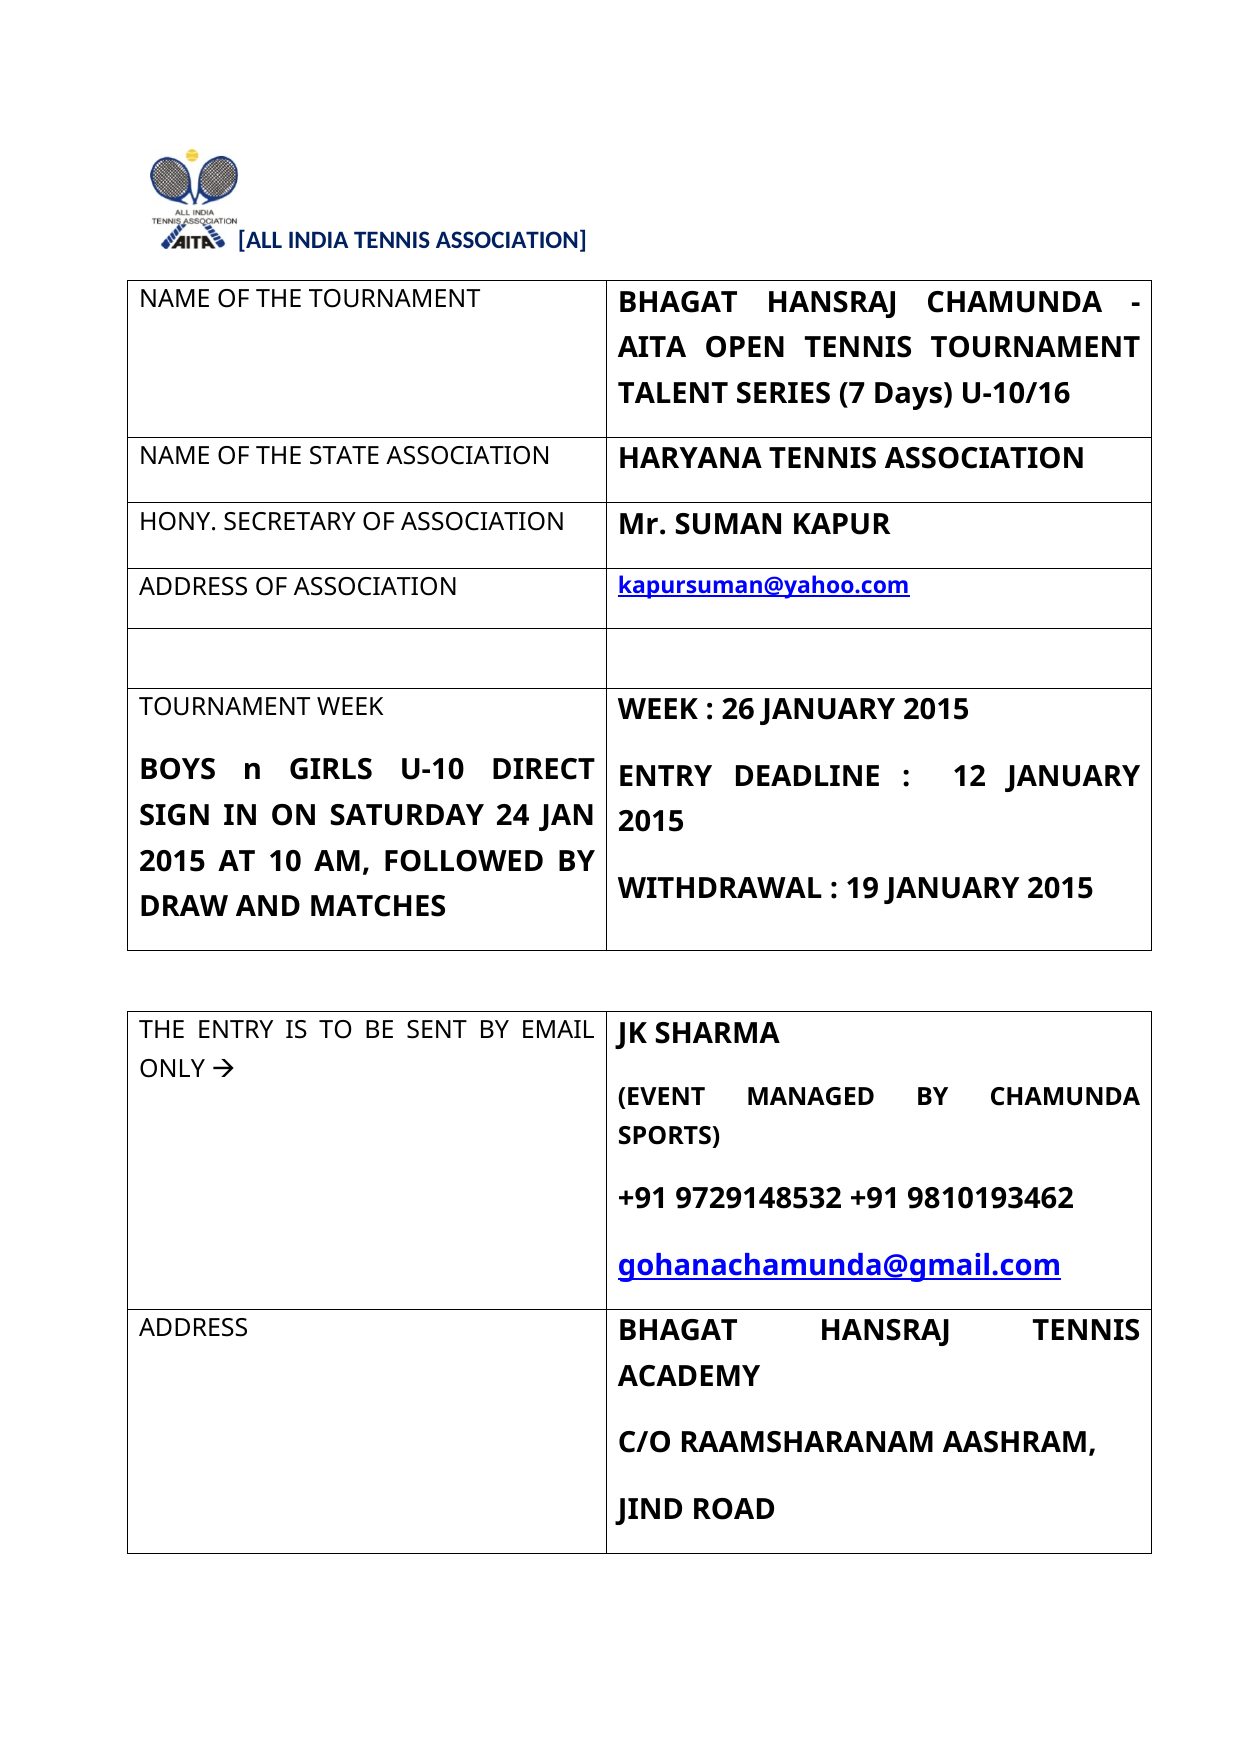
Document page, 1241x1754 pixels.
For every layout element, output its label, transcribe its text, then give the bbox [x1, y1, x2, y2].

table_header JK SHARMA (EVENT MANAGED BY CHAMUNDA SPORTS) +91 9729148532 +91 9810193462 gohanachamunda@gmail.com [607, 1012, 1151, 1308]
table_header NAME OF THE TOURNAMENT [128, 281, 606, 437]
picture [150, 149, 238, 249]
table_cell ADDRESS [128, 1310, 606, 1552]
text [ALL INDIA TENNIS ASSOCIATION] [150, 150, 1090, 255]
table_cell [607, 1310, 1151, 1552]
table_cell TOURNAMENT WEEK BOYS n GIRLS U-10 DIRECT SIGN IN ON SATURDAY 24 JAN 2015 AT 10 AM, FOLLOWED BY DRAW AND MATCHES [128, 689, 606, 950]
table_header BHAGAT HANSRAJ CHAMUNDA - AITA OPEN TENNIS TOURNAMENT TALENT SERIES (7 Days) U-10/16 [607, 281, 1151, 437]
table_cell HONY. SECRETARY OF ASSOCIATION [128, 503, 606, 568]
table_cell Mr. SUMAN KAPUR [607, 503, 1151, 568]
table_cell ADDRESS OF ASSOCIATION [128, 569, 606, 627]
table_cell [607, 629, 1151, 688]
table_cell [128, 629, 606, 688]
table_cell NAME OF THE STATE ASSOCIATION [128, 438, 606, 502]
table_cell HARYANA TENNIS ASSOCIATION [607, 438, 1151, 502]
table_header THE ENTRY IS TO BE SENT BY EMAIL ONLY [128, 1012, 606, 1308]
table_cell kapursuman@yahoo.com [607, 569, 1151, 627]
table_cell WEEK : 26 JANUARY 2015 ENTRY DEADLINE : 12 JANUARY 2015 WITHDRAWAL : 19 JANUARY 2015 [607, 689, 1151, 950]
